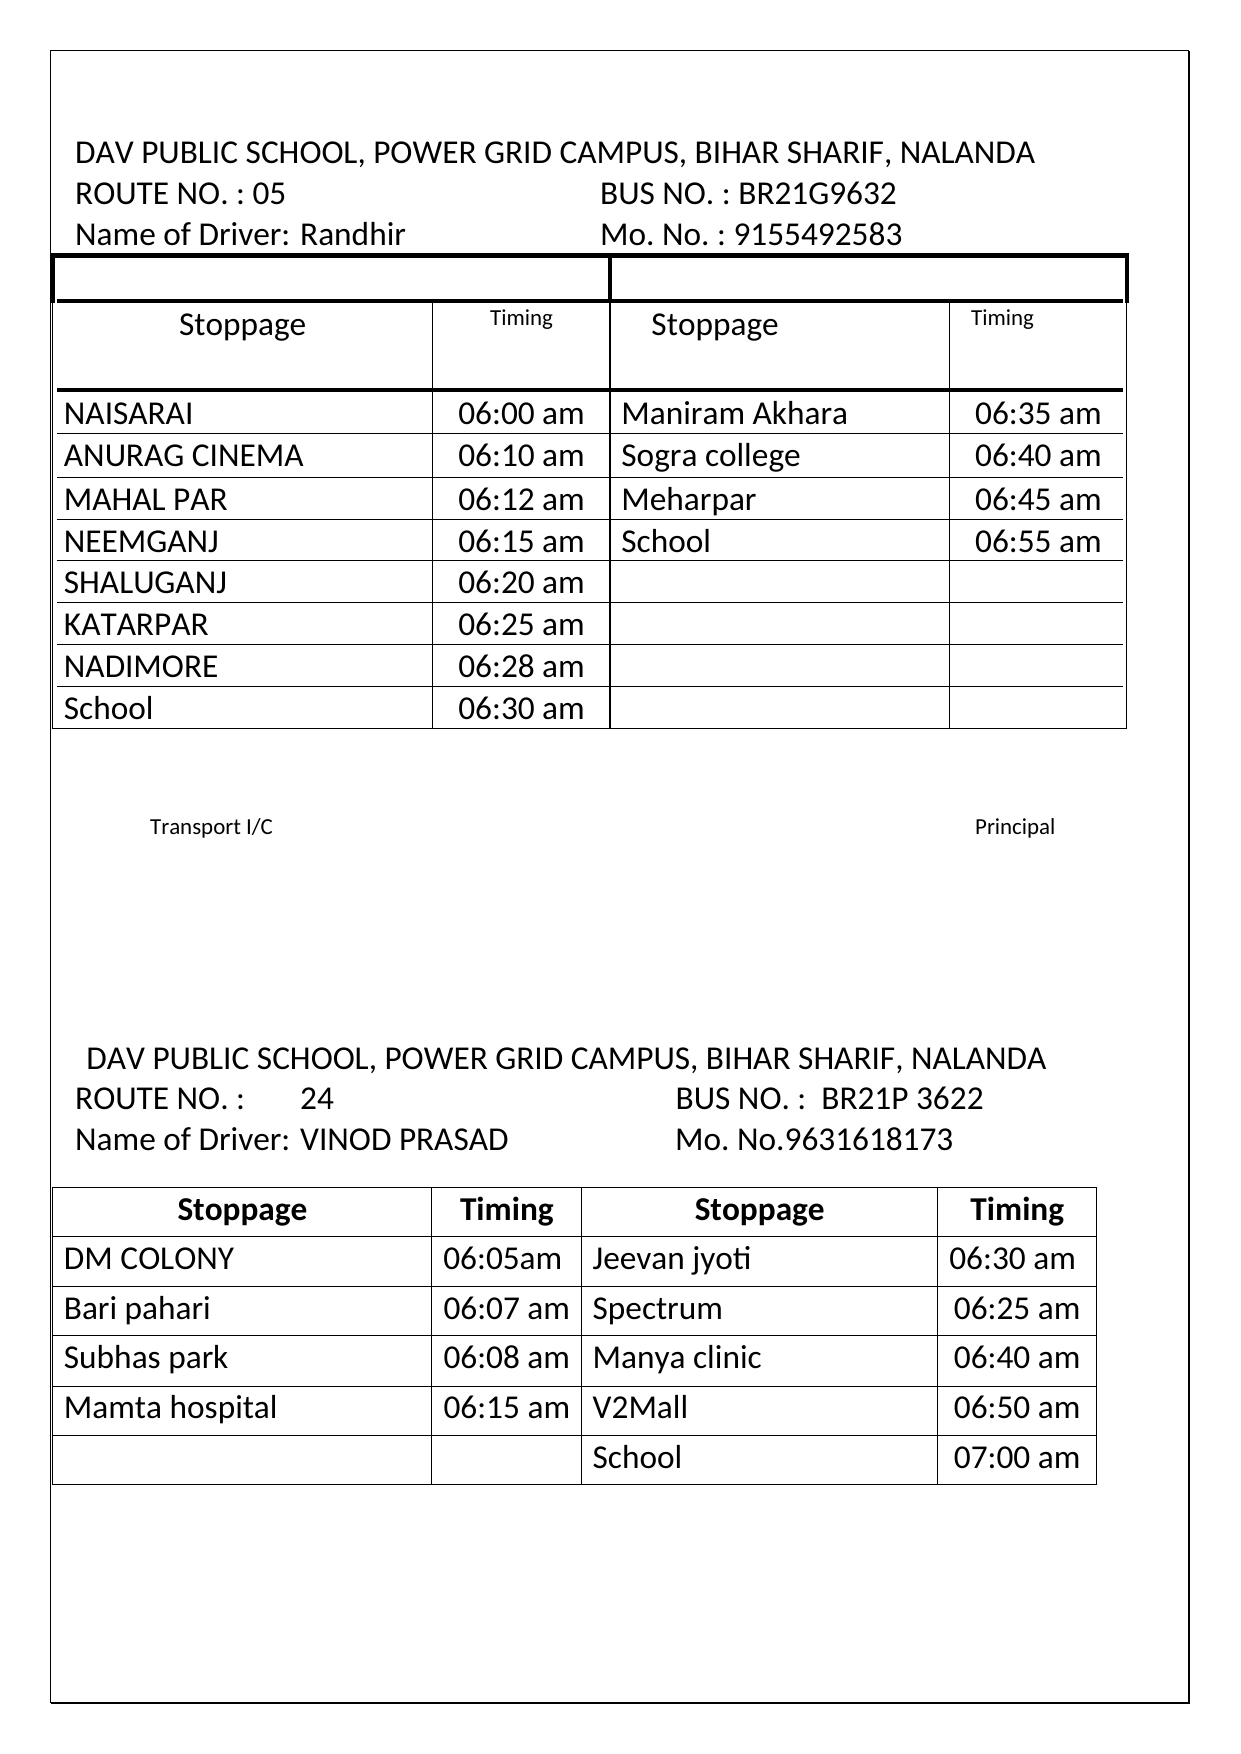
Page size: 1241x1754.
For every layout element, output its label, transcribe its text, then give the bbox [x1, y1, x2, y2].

text ROUTE NO. : 05 BUS NO. : BR21G9632 [75, 172, 1058, 212]
table_cell [611, 561, 949, 602]
text DAV PUBLIC SCHOOL, POWER GRID CAMPUS, BIHAR SHARIF, NALANDA [75, 1037, 1058, 1077]
table_cell 06:15 am [432, 1387, 581, 1435]
table_header [612, 258, 949, 299]
table_cell [611, 603, 949, 644]
table_cell 06:50 am [938, 1387, 1096, 1435]
table_cell School [582, 1436, 937, 1484]
table_cell School [611, 520, 949, 560]
table_cell 06:15 am [433, 520, 609, 560]
table_cell Jeevan jyoti [582, 1237, 937, 1286]
table_cell 06:28 am [433, 645, 609, 686]
table_cell [432, 1436, 581, 1484]
table_header [433, 258, 608, 299]
table_cell 06:08 am [432, 1336, 581, 1386]
table_cell DM COLONY [53, 1237, 431, 1286]
table_cell Stoppage [611, 303, 949, 387]
table_cell Sogra college [611, 434, 949, 477]
table_cell Mamta hospital [53, 1387, 431, 1435]
table_header [55, 258, 433, 299]
table_cell 06:05am [432, 1237, 581, 1286]
table_cell 06:30 am [938, 1237, 1096, 1286]
table_cell 06:40 am [938, 1336, 1096, 1386]
table_cell 06:30 am [433, 687, 609, 727]
table_cell NEEMGANJ [53, 519, 432, 560]
text Transport I/C Principal [75, 812, 1058, 841]
table_header Stoppage [582, 1188, 937, 1236]
table_cell 06:10 am [433, 434, 609, 477]
table_cell ANURAG CINEMA [53, 433, 432, 477]
table_header Stoppage [53, 1188, 431, 1236]
table_cell Meharpar [611, 478, 949, 518]
table_cell Timing [433, 303, 609, 387]
table_cell Stoppage [53, 299, 432, 387]
table_cell [950, 602, 1126, 644]
table_cell 06:25 am [433, 603, 609, 644]
table_cell NADIMORE [53, 644, 432, 686]
table_cell [53, 1436, 431, 1484]
table_cell [950, 686, 1126, 727]
table_cell V2Mall [582, 1387, 937, 1435]
text ROUTE NO. : 24 BUS NO. : BR21P 3622 Name of Driver: VINOD PRASAD Mo. No.9631618173 [75, 1077, 1058, 1159]
table_cell 06:45 am [950, 477, 1126, 518]
table_cell 06:20 am [433, 561, 609, 602]
table_cell KATARPAR [53, 602, 432, 644]
table_cell 06:35 am [950, 388, 1126, 433]
table_cell Timing [950, 299, 1126, 387]
table_cell 06:55 am [950, 519, 1126, 560]
text DAV PUBLIC SCHOOL, POWER GRID CAMPUS, BIHAR SHARIF, NALANDA [75, 131, 1058, 172]
table_cell [611, 645, 949, 686]
table_cell 06:00 am [433, 392, 609, 433]
table_cell 06:25 am [938, 1287, 1096, 1335]
table_cell Manya clinic [582, 1336, 937, 1386]
table_header Timing [938, 1188, 1096, 1236]
table_cell [611, 687, 949, 727]
table_header [950, 258, 1125, 299]
table_cell [950, 644, 1126, 686]
table_cell Maniram Akhara [611, 392, 949, 433]
table_header Timing [432, 1188, 581, 1236]
table_cell 06:40 am [950, 433, 1126, 477]
table_cell 06:07 am [432, 1287, 581, 1335]
table_cell MAHAL PAR [53, 477, 432, 518]
table_cell School [53, 686, 432, 727]
table_cell SHALUGANJ [53, 560, 432, 602]
table_cell Subhas park [53, 1336, 431, 1386]
table_cell 07:00 am [938, 1436, 1096, 1484]
table_cell Bari pahari [53, 1287, 431, 1335]
text Name of Driver: Randhir Mo. No. : 9155492583 [75, 212, 1058, 253]
table_cell 06:12 am [433, 478, 609, 518]
table_cell Spectrum [582, 1287, 937, 1335]
table_cell NAISARAI [53, 388, 432, 433]
table_cell [950, 560, 1126, 602]
